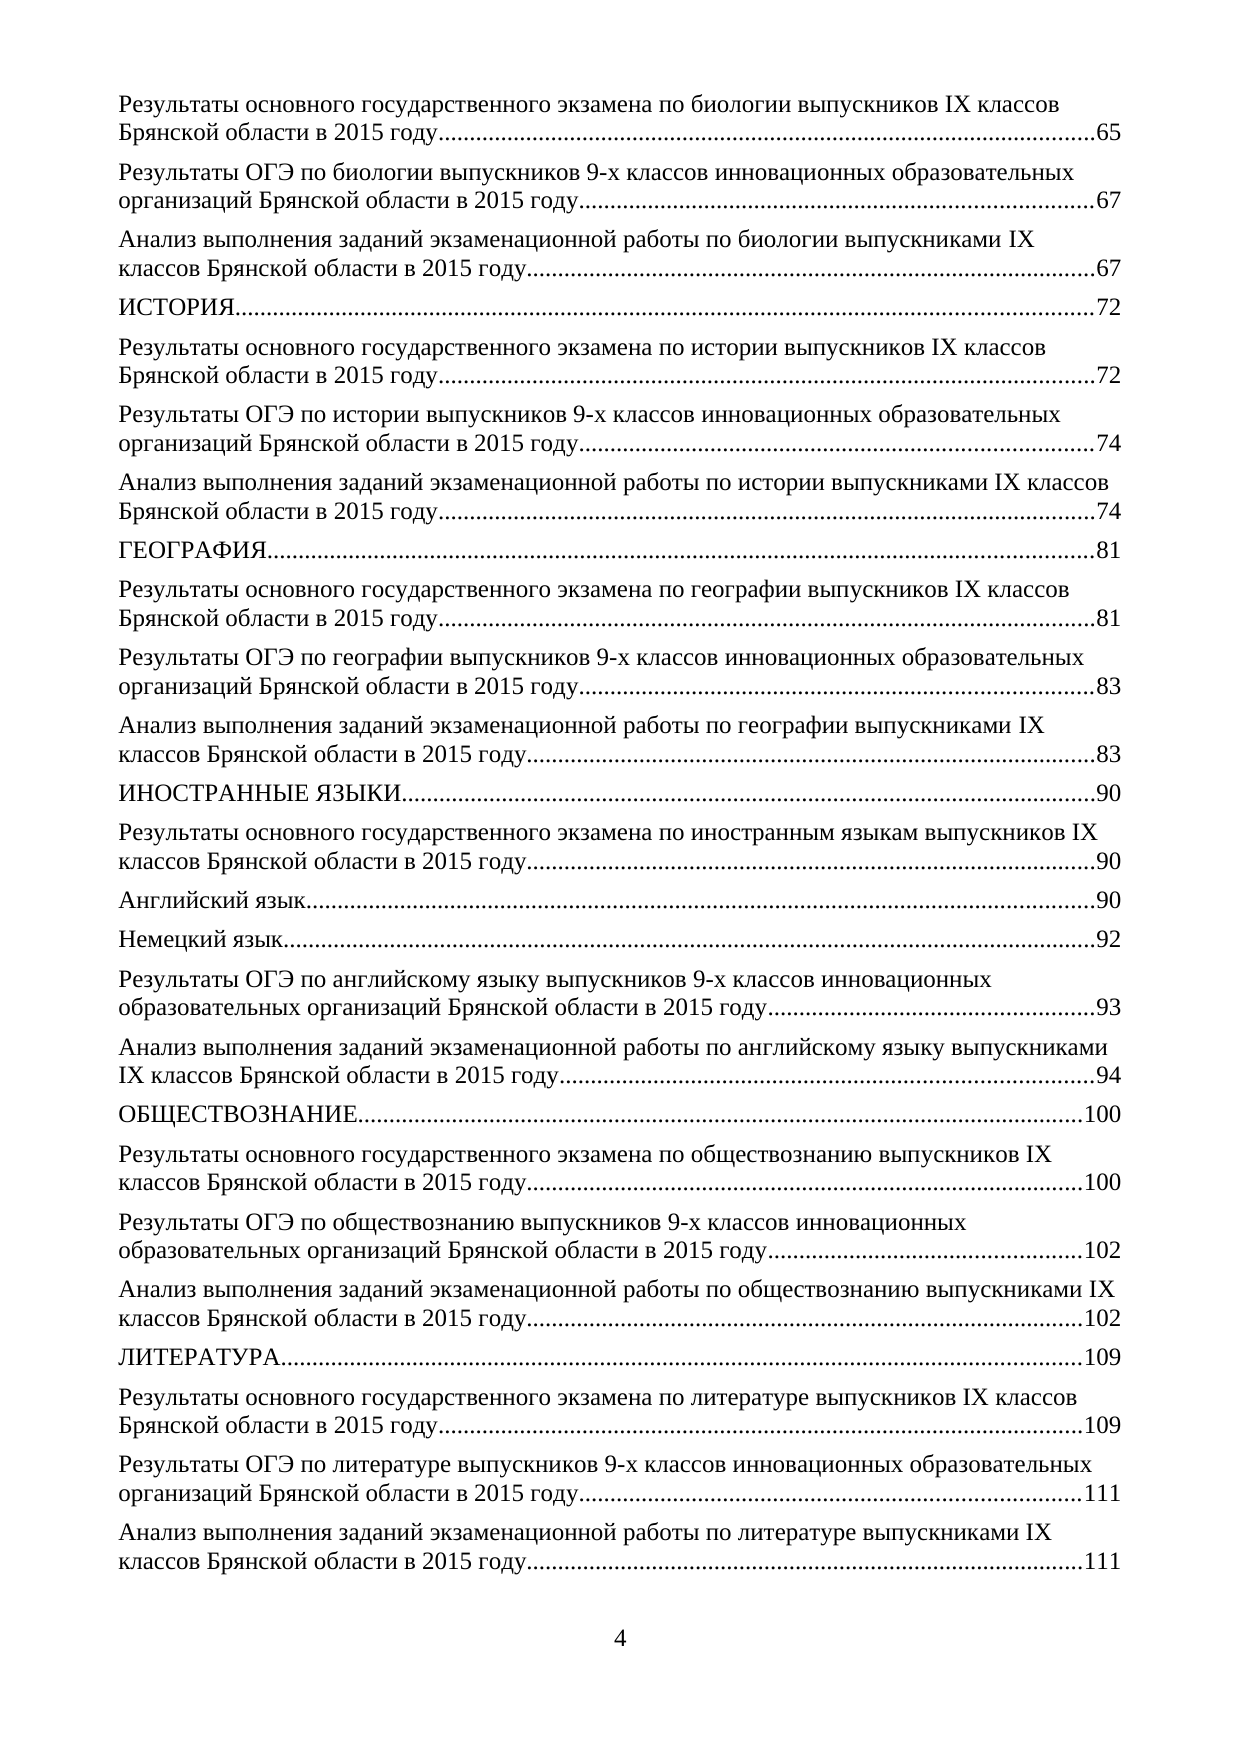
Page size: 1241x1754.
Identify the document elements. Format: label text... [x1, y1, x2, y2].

text Результаты основного государственного экзамена по географии выпускников IX классов Брянской области в 2015 году 81 [118, 574, 1122, 632]
text Результаты основного государственного экзамена по иностранным языкам выпускников IX классов Брянской области в 2015 году 90 [118, 817, 1122, 875]
text Анализ выполнения заданий экзаменационной работы по обществознанию выпускниками IX классов Брянской области в 2015 году 102 [118, 1274, 1122, 1332]
text Результаты основного государственного экзамена по литературе выпускников IX классов Брянской области в 2015 году 109 [118, 1382, 1122, 1439]
text Результаты ОГЭ по географии выпускников 9-х классов инновационных образовательных организаций Брянской области в 2015 году 83 [118, 642, 1122, 700]
text Анализ выполнения заданий экзаменационной работы по литературе выпускниками IX классов Брянской области в 2015 году 111 [118, 1517, 1122, 1575]
text Анализ выполнения заданий экзаменационной работы по истории выпускниками IX классов Брянской области в 2015 году 74 [118, 467, 1122, 525]
text Результаты основного государственного экзамена по обществознанию выпускников IX классов Брянской области в 2015 году 100 [118, 1139, 1122, 1196]
text ЛИТЕРАТУРА 109 [118, 1342, 1122, 1371]
text Анализ выполнения заданий экзаменационной работы по английскому языку выпускниками IX классов Брянской области в 2015 году 94 [118, 1032, 1122, 1089]
text ОБЩЕСТВОЗНАНИЕ 100 [118, 1099, 1122, 1128]
text Немецкий язык 92 [118, 924, 1122, 953]
text Результаты ОГЭ по обществознанию выпускников 9-х классов инновационных образовательных организаций Брянской области в 2015 году 102 [118, 1207, 1122, 1264]
text Анализ выполнения заданий экзаменационной работы по биологии выпускниками IX классов Брянской области в 2015 году 67 [118, 224, 1122, 282]
text ИНОСТРАННЫЕ ЯЗЫКИ 90 [118, 778, 1122, 807]
text Результаты ОГЭ по английскому языку выпускников 9-х классов инновационных образовательных организаций Брянской области в 2015 году 93 [118, 964, 1122, 1021]
text Результаты основного государственного экзамена по биологии выпускников IX классов Брянской области в 2015 году 65 [118, 89, 1122, 146]
text Результаты ОГЭ по биологии выпускников 9-х классов инновационных образовательных организаций Брянской области в 2015 году 67 [118, 157, 1122, 214]
text Результаты основного государственного экзамена по истории выпускников IX классов Брянской области в 2015 году 72 [118, 332, 1122, 389]
text Результаты ОГЭ по истории выпускников 9-х классов инновационных образовательных организаций Брянской области в 2015 году 74 [118, 399, 1122, 457]
text Результаты ОГЭ по литературе выпускников 9-х классов инновационных образовательных организаций Брянской области в 2015 году 111 [118, 1449, 1122, 1507]
text ИСТОРИЯ 72 [118, 292, 1122, 321]
text Английский язык 90 [118, 885, 1122, 914]
text ГЕОГРАФИЯ 81 [118, 535, 1122, 564]
text Анализ выполнения заданий экзаменационной работы по географии выпускниками IX классов Брянской области в 2015 году 83 [118, 710, 1122, 768]
